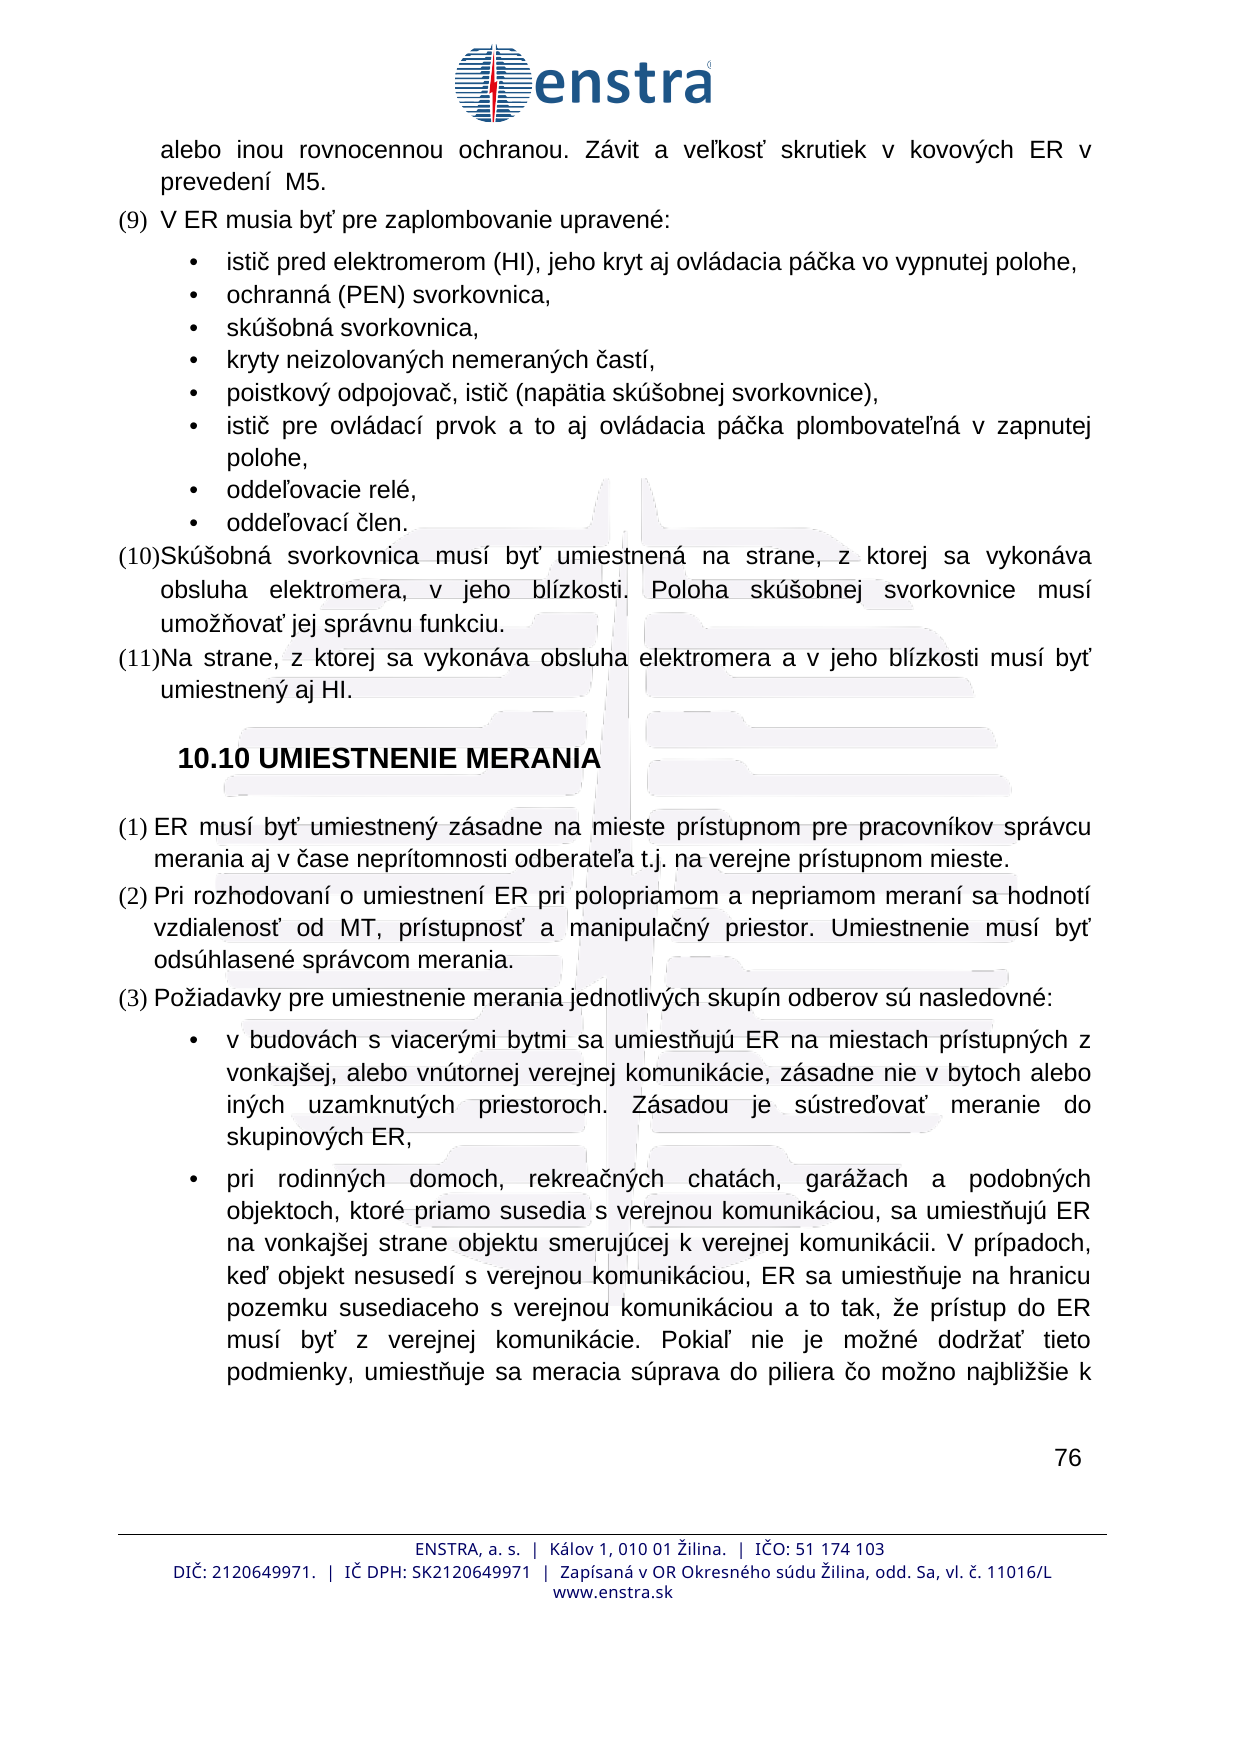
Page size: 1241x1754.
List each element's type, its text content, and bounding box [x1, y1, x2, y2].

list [118, 135, 1093, 196]
list oddeľovací člen. [189, 508, 1093, 537]
list oddeľovacie relé, [189, 476, 1093, 504]
list ER musí byť umiestnený zásadne na mieste prístupnom pre pracovníkov správcu merania aj v čase neprítomnosti odberateľa t.j. na verejne prístupnom mieste. [118, 811, 1093, 872]
list Na strane, z ktorej sa vykonáva obsluha elektromera a v jeho blízkosti musí byť umiestnený aj HI. [118, 643, 1093, 704]
list istič pre ovládací prvok a to aj ovládacia páčka plombovateľná v zapnutej polohe, [189, 411, 1093, 472]
subtitle 10.10 UMIESTNENIE MERANIA [177, 741, 1107, 774]
list v budovách s viacerými bytmi sa umiestňujú ER na miestach prístupných z vonkajšej, alebo vnútornej verejnej komunikácie, zásadne nie v bytoch alebo iných uzamknutých priestoroch. Zásadou je sústreďovať meranie do skupinových ER, [189, 1025, 1093, 1151]
list kryty neizolovaných nemeraných častí, [189, 345, 1093, 374]
list Skúšobná svorkovnica musí byť umiestnená na strane, z ktorej sa vykonáva obsluha elektromera, v jeho blízkosti. Poloha skúšobnej svorkovnice musí umožňovať jej správnu funkciu. [118, 541, 1093, 637]
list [189, 1164, 1093, 1386]
list Požiadavky pre umiestnenie merania jednotlivých skupín odberov sú nasledovné: [118, 983, 1093, 1012]
picture [454, 43, 711, 122]
list istič pred elektromerom (HI), jeho kryt aj ovládacia páčka vo vypnutej polohe, [189, 247, 1093, 276]
list V ER musia byť pre zaplombovanie upravené: [118, 205, 1093, 234]
list skúšobná svorkovnica, [189, 312, 1093, 341]
list poistkový odpojovač, istič (napätia skúšobnej svorkovnice), [189, 378, 1093, 407]
list Pri rozhodovaní o umiestnení ER pri polopriamom a nepriamom meraní sa hodnotí vzdialenosť od MT, prístupnosť a manipulačný priestor. Umiestnenie musí byť odsúhlasené správcom merania. [118, 881, 1093, 974]
list ochranná (PEN) svorkovnica, [189, 280, 1093, 308]
